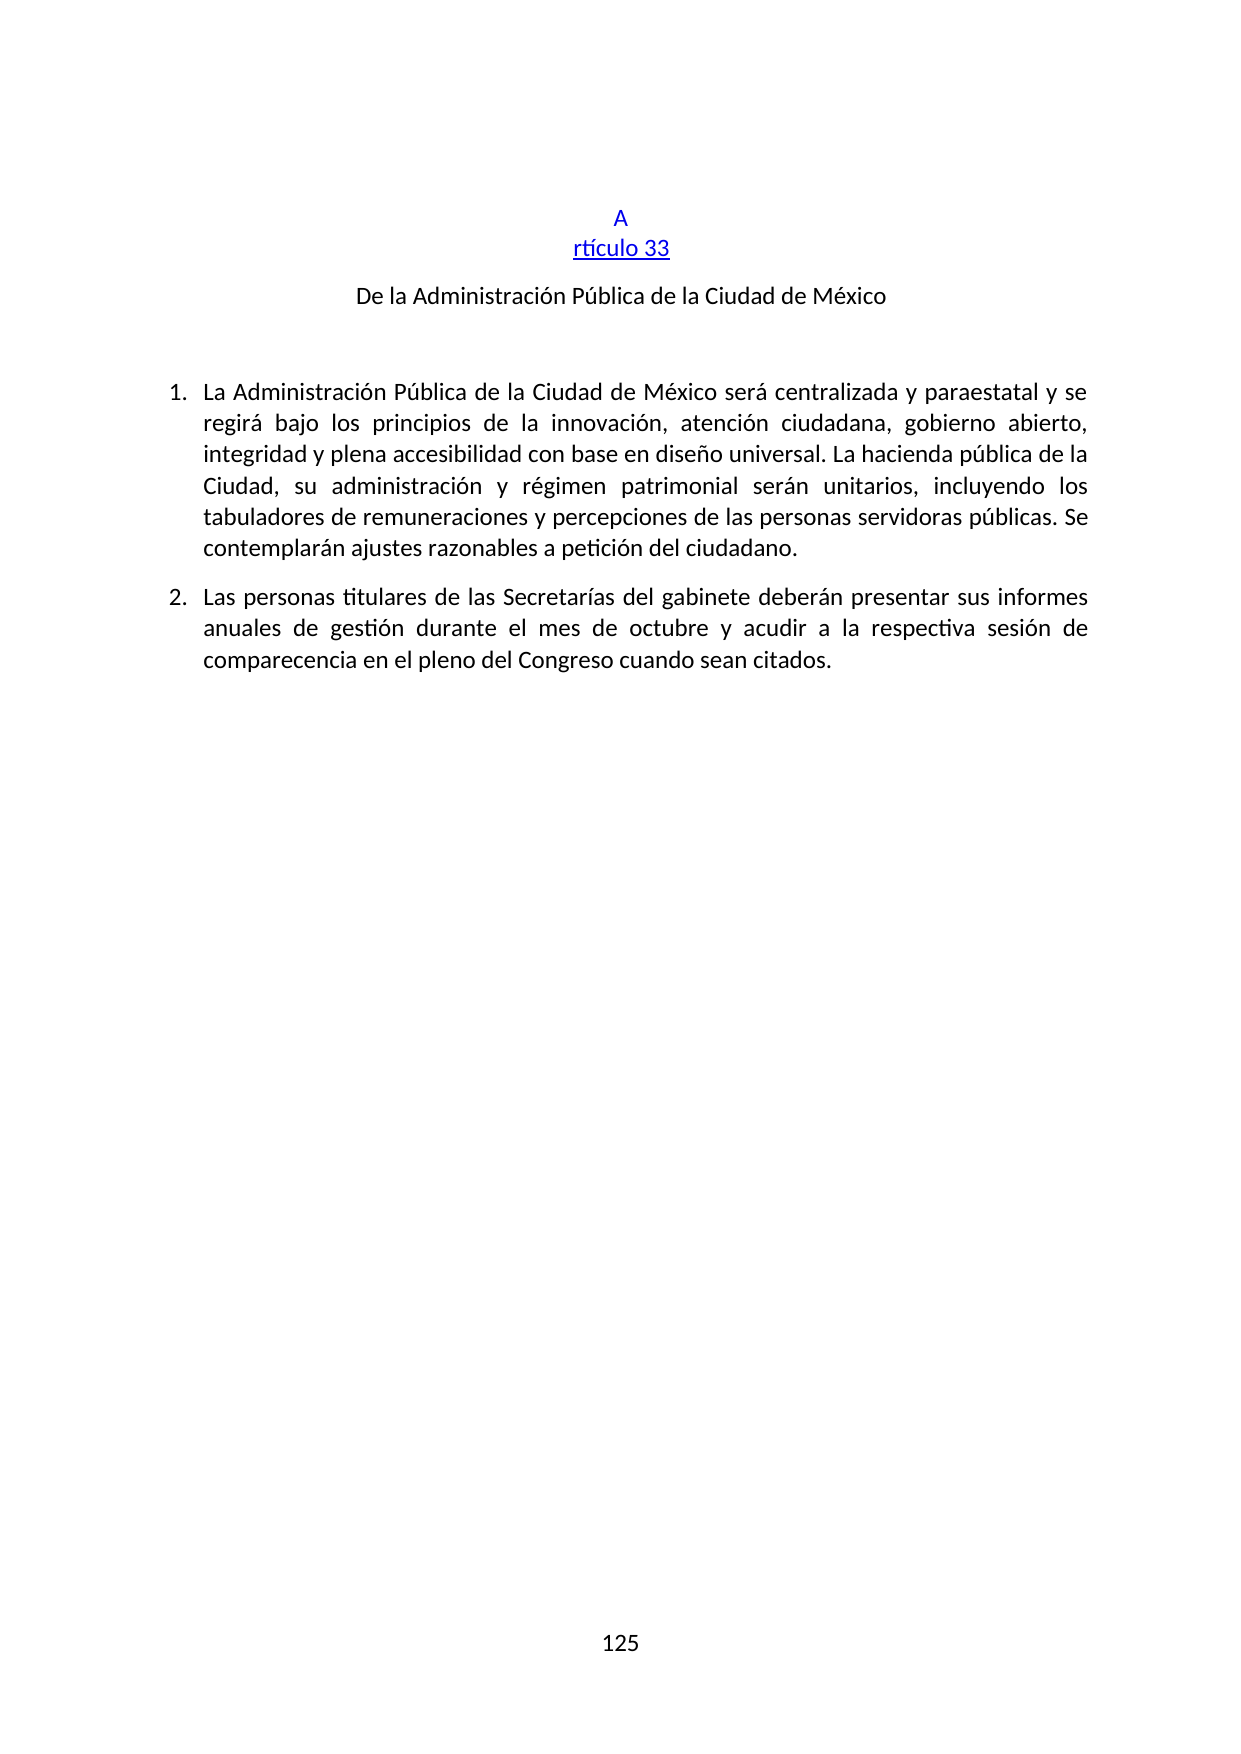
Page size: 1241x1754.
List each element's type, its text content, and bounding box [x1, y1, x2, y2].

text De la Administración Pública de la Ciudad de México [150, 280, 1092, 311]
list Las personas titulares de las Secretarías del gabinete deberán presentar sus informes anuales de gestión durante el mes de octubre y acudir a la respectiva sesión de comparecencia en el pleno del Congreso cuando sean citados. [169, 581, 1089, 674]
text rtículo 33 [150, 232, 1092, 263]
list La Administración Pública de la Ciudad de México será centralizada y paraestatal y se regirá bajo los principios de la innovación, atención ciudadana, gobierno abierto, integridad y plena accesibilidad con base en diseño universal. La hacienda pública de la Ciudad, su administración y régimen patrimonial serán unitarios, incluyendo los tabuladores de remuneraciones y percepciones de las personas servidoras públicas. Se contemplarán ajustes razonables a petición del ciudadano. [169, 376, 1089, 563]
